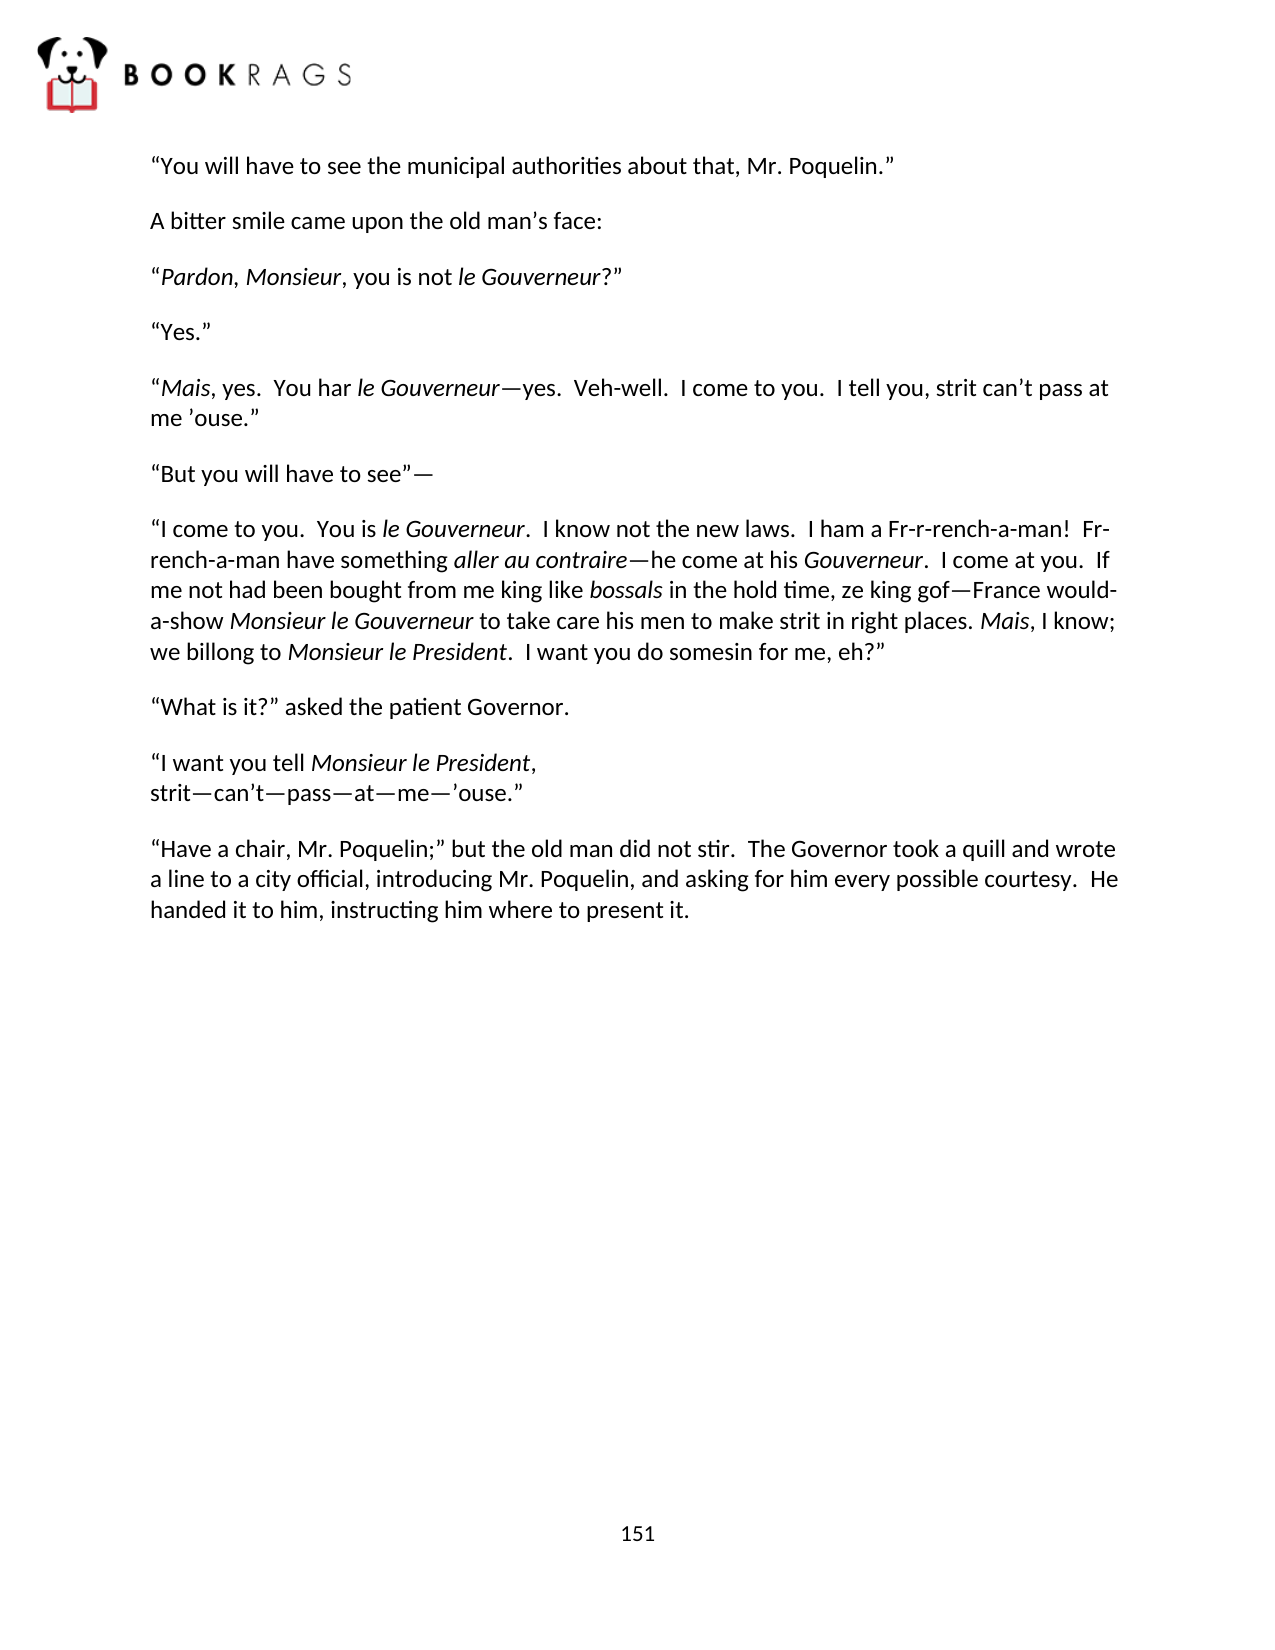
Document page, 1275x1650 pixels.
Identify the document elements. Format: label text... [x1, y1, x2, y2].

text “But you will have to see”—­ [150, 458, 1125, 489]
text “I want you tell Monsieur le President, strit—­can’t—­pass—­at—­me—­’ouse.” [150, 747, 1125, 808]
picture [37, 37, 351, 113]
text “You will have to see the municipal authorities about that, Mr. Poquelin.” [150, 150, 1125, 181]
text “I come to you. You is le Gouverneur. I know not the new laws. I ham a Fr-r-rench-a-man! Fr-rench-a-man have something aller au contraire—­he come at his Gouverneur. I come at you. If me not had been bought from me king like bossals in the hold time, ze king gof—­France would-a-show Monsieur le Gouverneur to take care his men to make strit in right places. Mais, I know; we billong to Monsieur le President. I want you do somesin for me, eh?” [150, 514, 1125, 666]
text A bitter smile came upon the old man’s face: [150, 206, 1125, 236]
text “Pardon, Monsieur, you is not le Gouverneur?” [150, 261, 1125, 292]
text “Have a chair, Mr. Poquelin;” but the old man did not stir. The Governor took a quill and wrote a line to a city official, introducing Mr. Poquelin, and asking for him every possible courtesy. He handed it to him, instructing him where to present it. [150, 833, 1125, 924]
text “Yes.” [150, 317, 1125, 347]
text “What is it?” asked the patient Governor. [150, 691, 1125, 722]
text “Mais, yes. You har le Gouverneur—­yes. Veh-well. I come to you. I tell you, strit can’t pass at me ’ouse.” [150, 372, 1125, 433]
